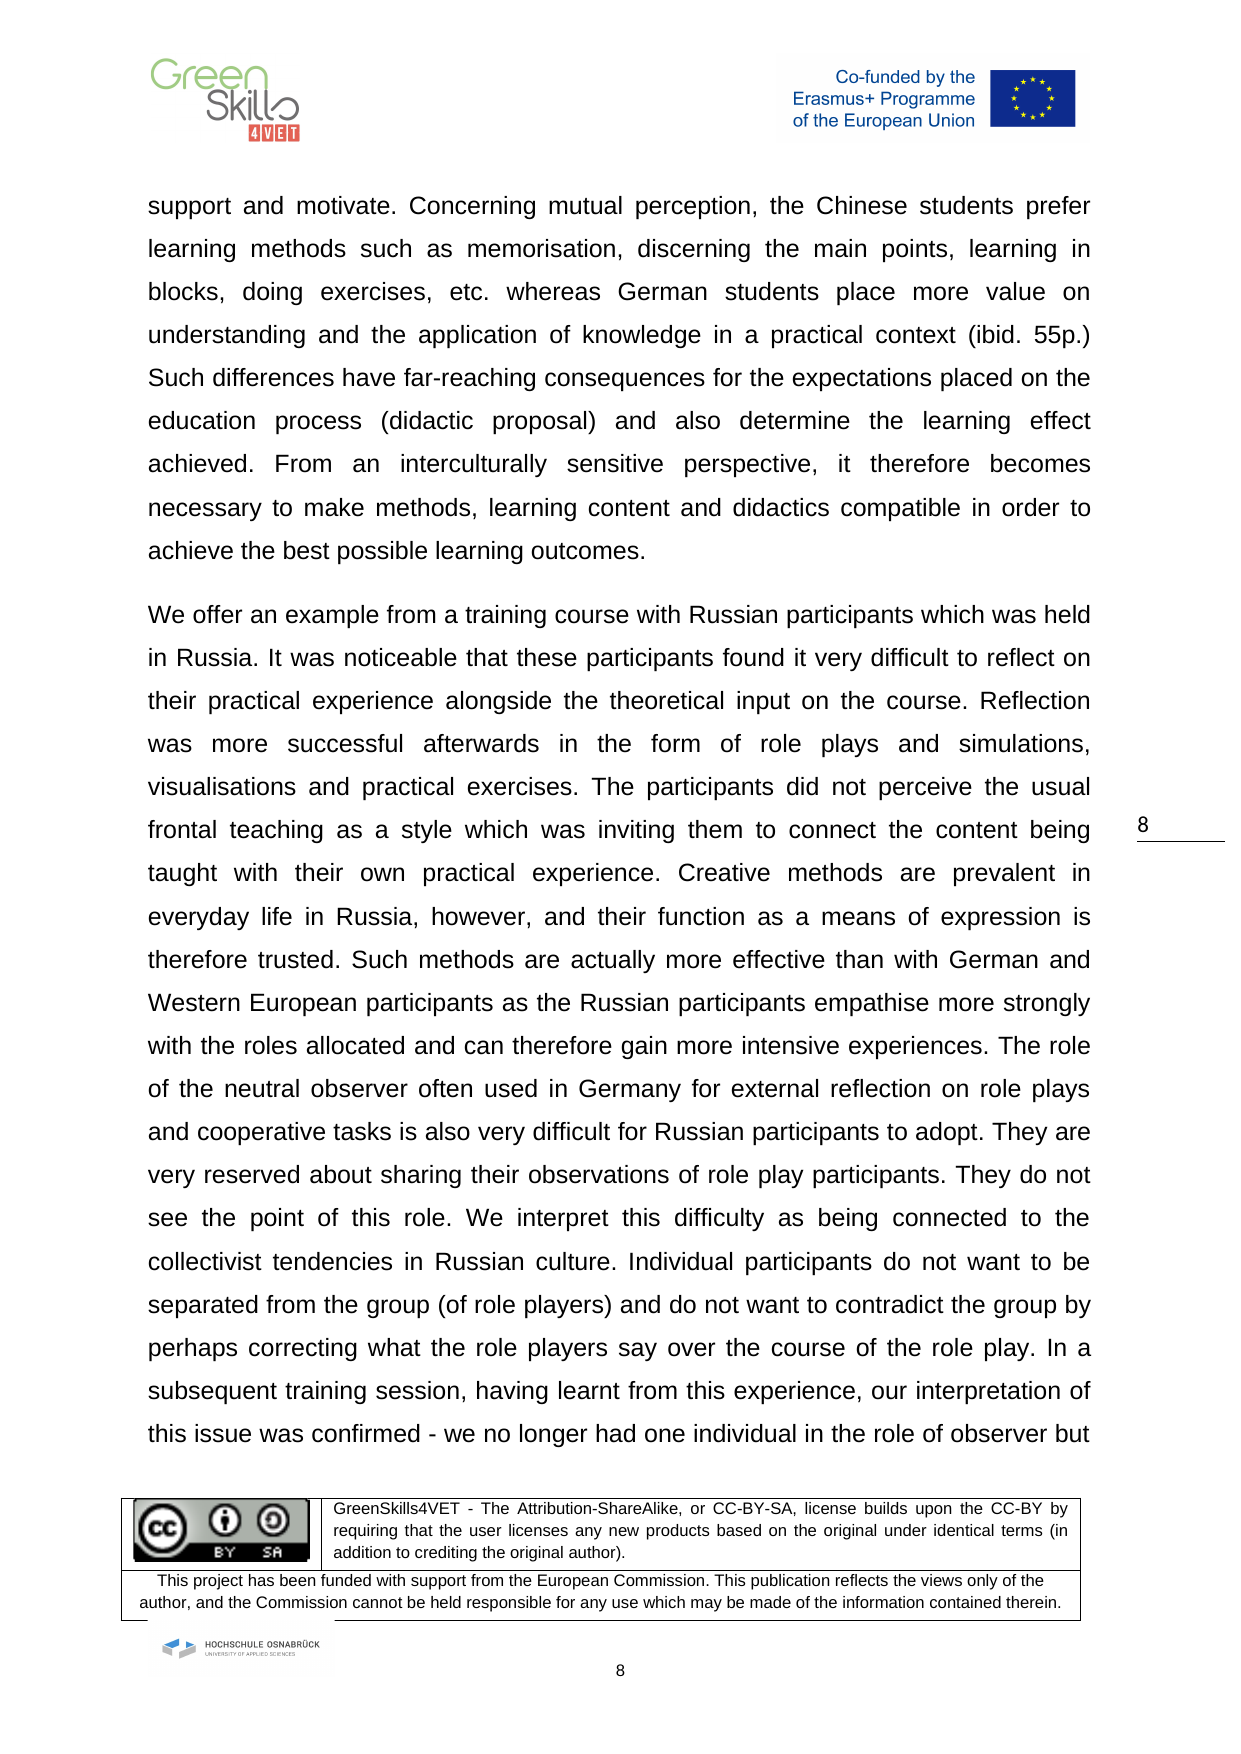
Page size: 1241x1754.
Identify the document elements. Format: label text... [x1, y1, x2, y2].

picture [776, 53, 1090, 143]
picture [147, 1620, 335, 1677]
picture [133, 1498, 310, 1562]
picture [150, 53, 301, 143]
